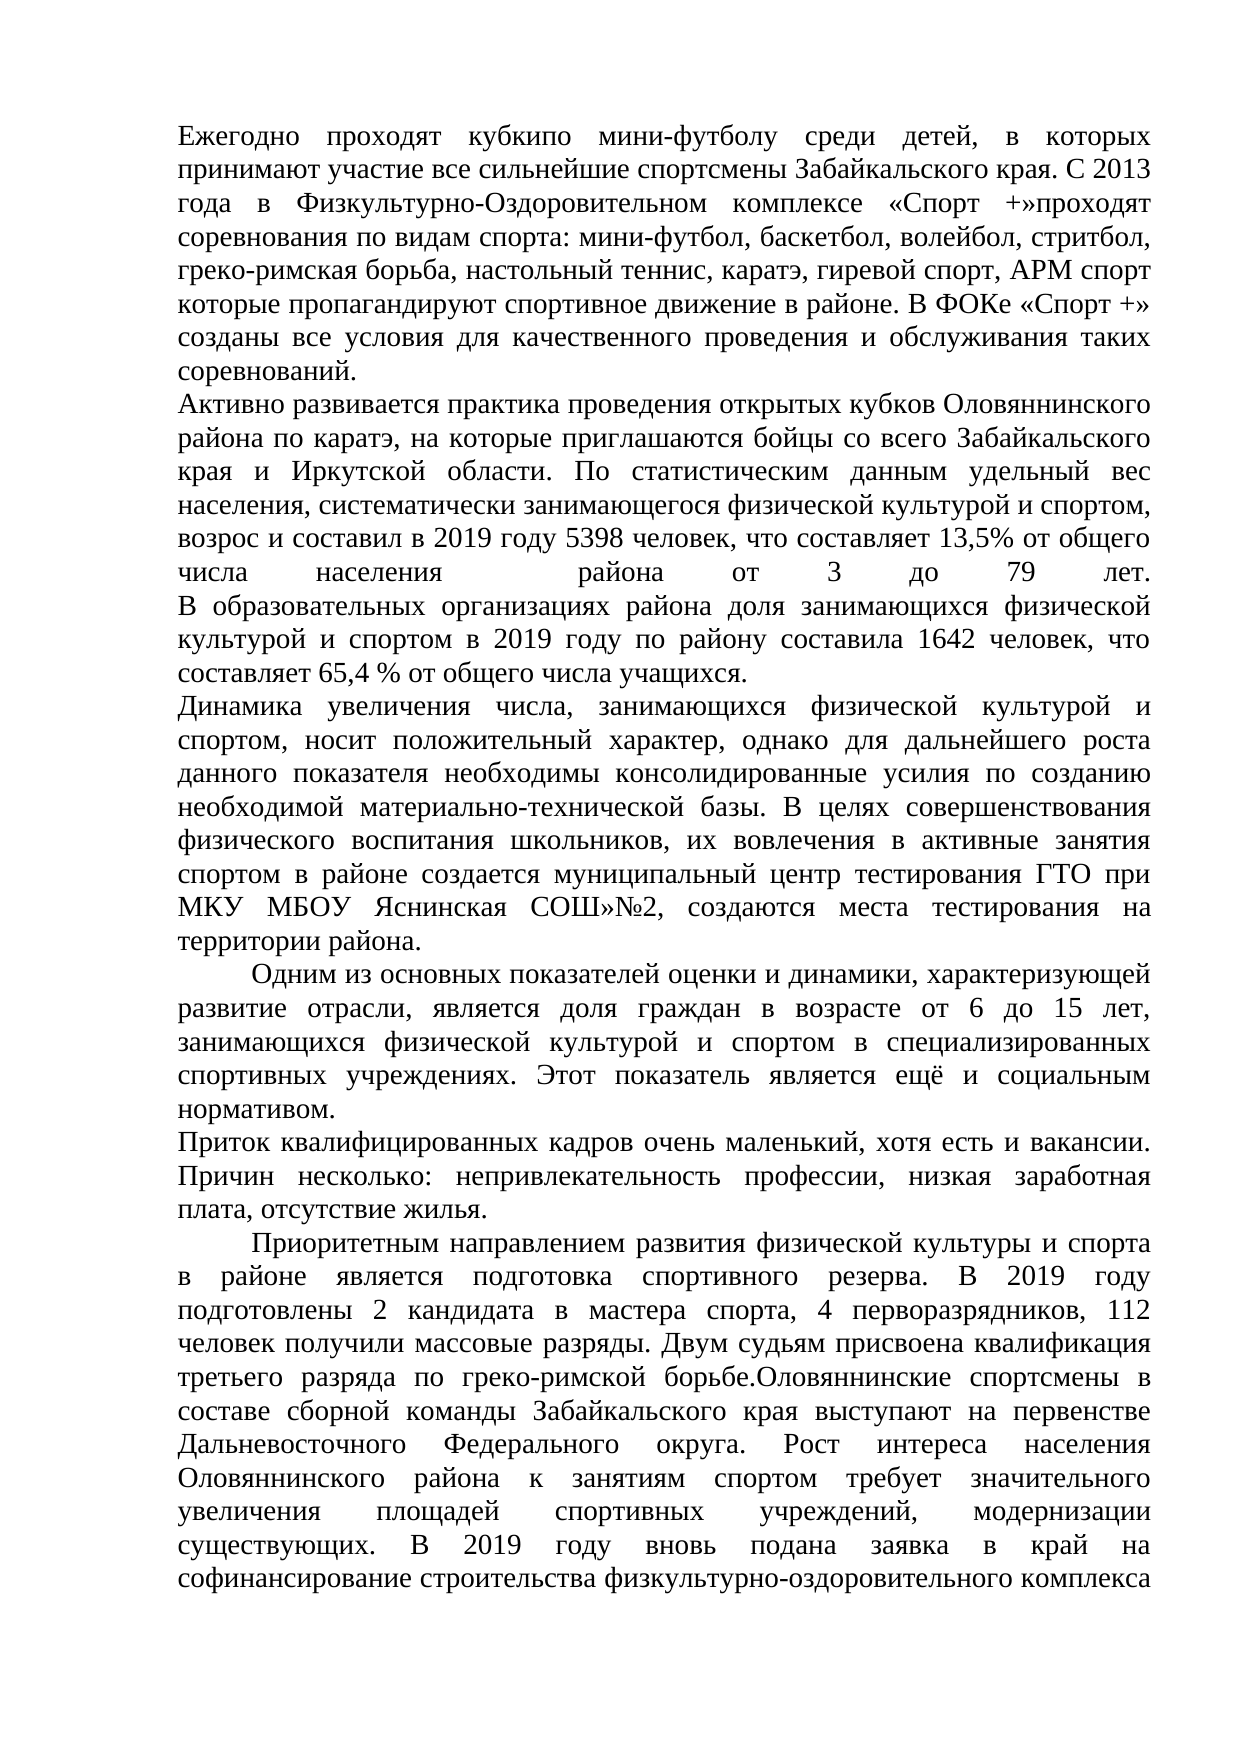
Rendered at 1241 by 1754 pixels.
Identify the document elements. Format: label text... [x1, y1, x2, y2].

text Активно развивается практика проведения открытых кубков Оловяннинского района по каратэ, на которые приглашаются бойцы со всего Забайкальского края и Иркутской области. По статистическим данным удельный вес населения, систематически занимающегося физической культурой и спортом, возрос и составил в 2019 году 5398 человек, что составляет 13,5% от общего числа населения района от 3 до 79 лет. В образовательных организациях района доля занимающихся физической культурой и спортом в 2019 году по району составила 1642 человек, что составляет 65,4 % от общего числа учащихся. [177, 386, 1152, 688]
text Динамика увеличения числа, занимающихся физической культурой и спортом, носит положительный характер, однако для дальнейшего роста данного показателя необходимы консолидированные усилия по созданию необходимой материально-технической базы. В целях совершенствования физического воспитания школьников, их вовлечения в активные занятия спортом в районе создается муниципальный центр тестирования ГТО при МКУ МБОУ Яснинская СОШ»№2, создаются места тестирования на территории района. [177, 688, 1152, 957]
text Одним из основных показателей оценки и динамики, характеризующей развитие отрасли, является доля граждан в возрасте от 6 до 15 лет, занимающихся физической культурой и спортом в специализированных спортивных учреждениях. Этот показатель является ещё и социальным нормативом. [177, 957, 1152, 1124]
text Приток квалифицированных кадров очень маленький, хотя есть и вакансии. Причин несколько: непривлекательность профессии, низкая заработная плата, отсутствие жилья. [177, 1124, 1152, 1225]
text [177, 1225, 1152, 1594]
text Ежегодно проходят кубкипо мини-футболу среди детей, в которых принимают участие все сильнейшие спортсмены Забайкальского края. С 2013 года в Физкультурно-Оздоровительном комплексе «Спорт +»проходят соревнования по видам спорта: мини-футбол, баскетбол, волейбол, стритбол, греко-римская борьба, настольный теннис, каратэ, гиревой спорт, АРМ спорт которые пропагандируют спортивное движение в районе. В ФОКе «Спорт +» созданы все условия для качественного проведения и обслуживания таких соревнований. [177, 118, 1152, 386]
